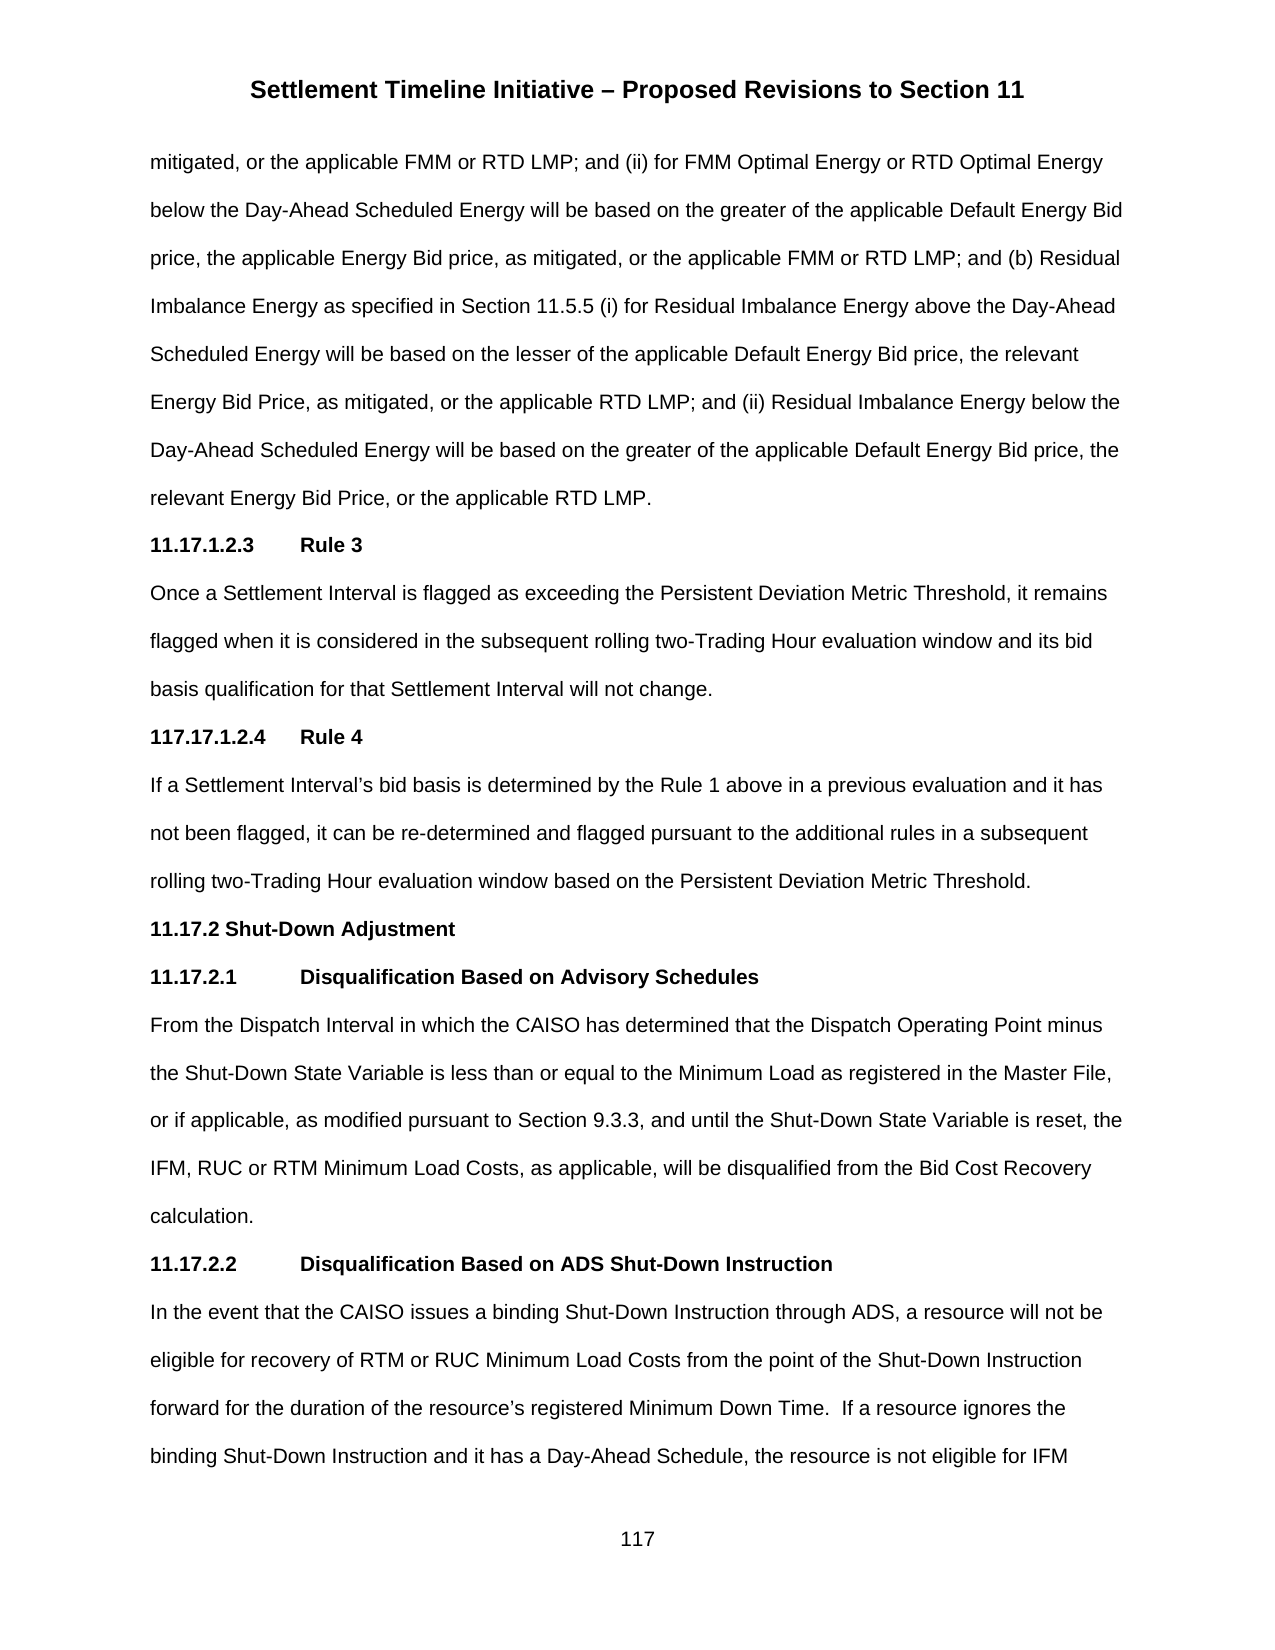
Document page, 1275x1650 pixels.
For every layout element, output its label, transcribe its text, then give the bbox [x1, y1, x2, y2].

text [150, 1300, 1125, 1468]
text From the Dispatch Interval in which the CAISO has determined that the Dispatch Operating Point minus the Shut-Down State Variable is less than or equal to the Minimum Load as registered in the Master File, or if applicable, as modified pursuant to Section 9.3.3, and until the Shut-Down State Variable is reset, the IFM, RUC or RTM Minimum Load Costs, as applicable, will be disqualified from the Bid Cost Recovery calculation. [150, 1012, 1125, 1228]
text 11.17.1.2.3 Rule 3 [150, 533, 1125, 557]
text 11.17.2.2 Disqualification Based on ADS Shut-Down Instruction [150, 1252, 1125, 1276]
text Once a Settlement Interval is flagged as exceeding the Persistent Deviation Metric Threshold, it remains flagged when it is considered in the subsequent rolling two-Trading Hour evaluation window and its bid basis qualification for that Settlement Interval will not change. [150, 581, 1125, 701]
text 117.17.1.2.4 Rule 4 [150, 725, 1125, 749]
subtitle 11.17.2 Shut-Down Adjustment [150, 917, 1125, 941]
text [150, 150, 1125, 509]
text If a Settlement Interval’s bid basis is determined by the Rule 1 above in a previous evaluation and it has not been flagged, it can be re-determined and flagged pursuant to the additional rules in a subsequent rolling two-Trading Hour evaluation window based on the Persistent Deviation Metric Threshold. [150, 773, 1125, 893]
text 11.17.2.1 Disqualification Based on Advisory Schedules [150, 964, 1125, 988]
